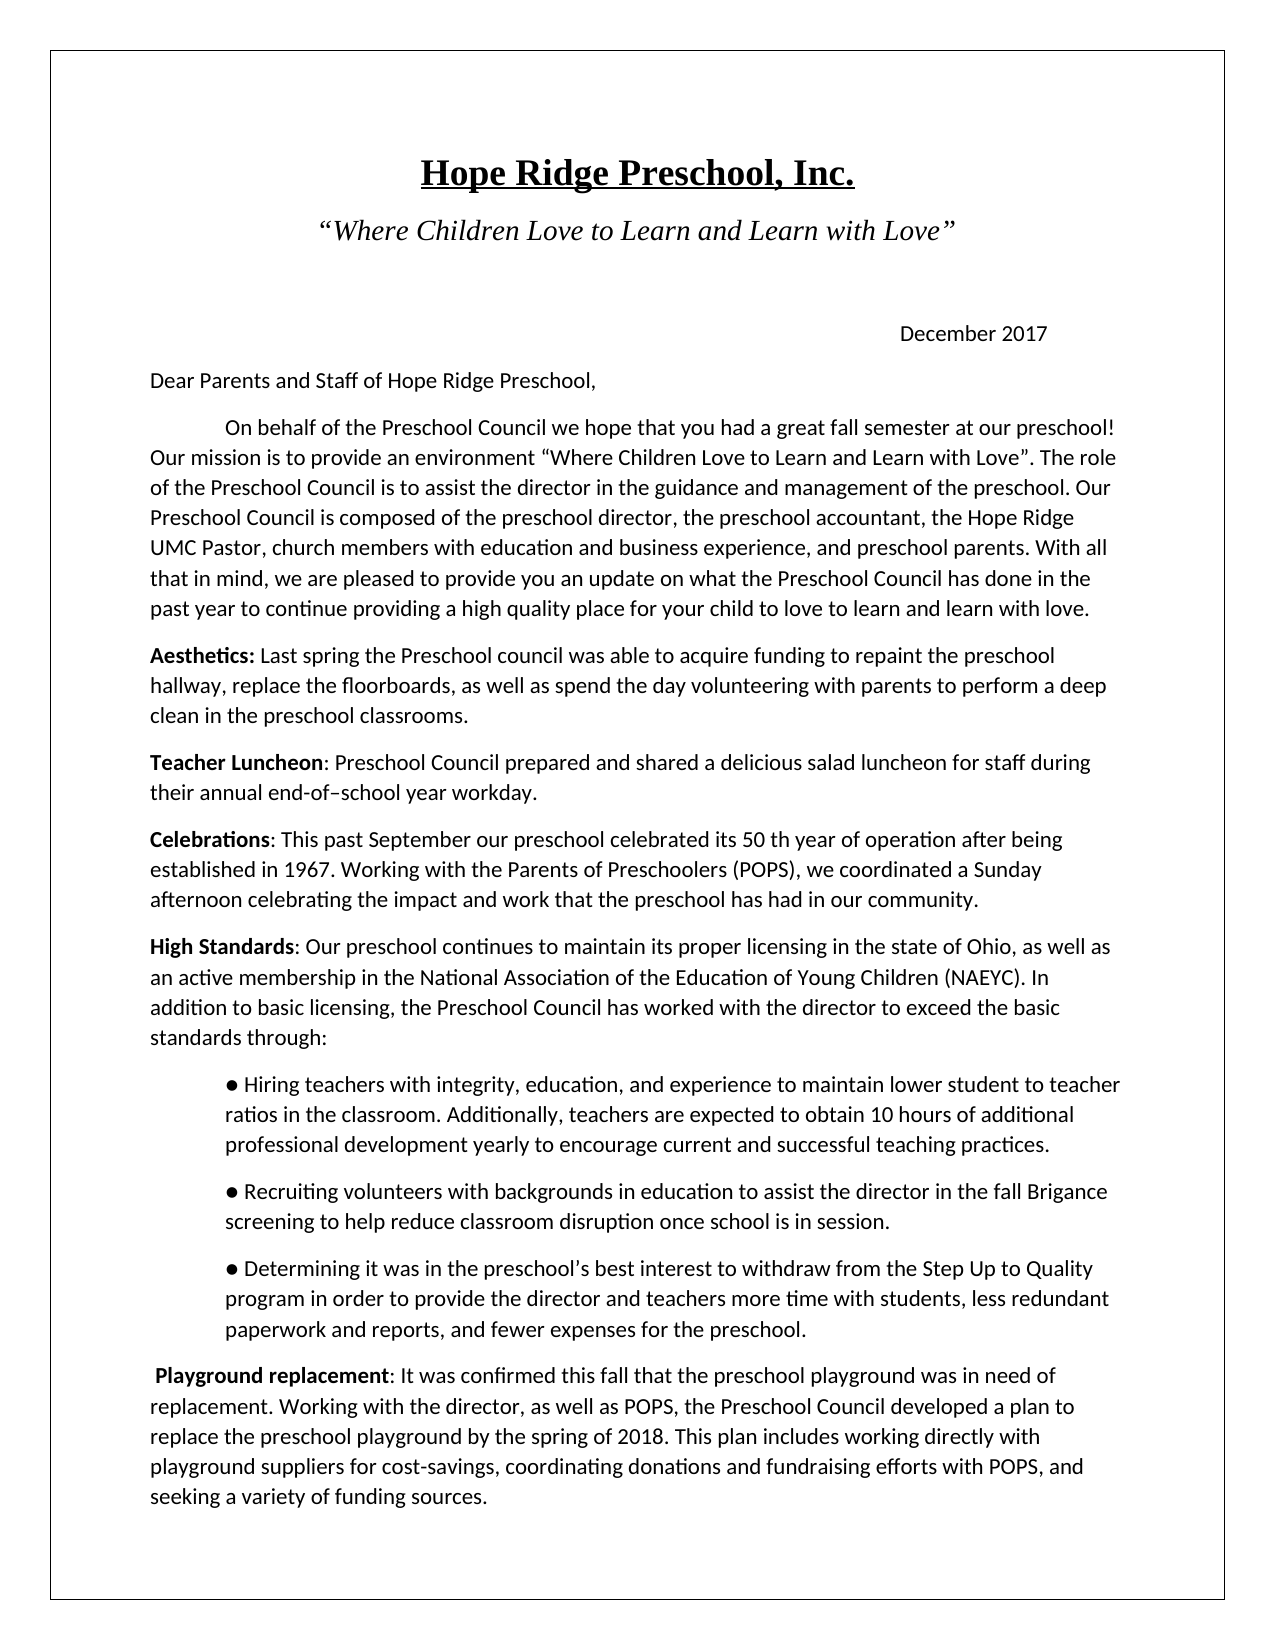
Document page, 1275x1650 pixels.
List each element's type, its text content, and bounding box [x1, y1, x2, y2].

text Teacher​ ​Luncheon​: Preschool Council prepared and shared a delicious salad luncheon for staff during their annual end-of–school year workday. [150, 748, 1125, 806]
text ● Determining it was in the preschool’s best interest to withdraw from the Step Up to Quality program in order to provide the director and teachers more time with students, less redundant paperwork and reports, and fewer expenses for the preschool. [225, 1254, 1125, 1343]
text ● Recruiting volunteers with backgrounds in education to assist the director in the fall Brigance screening to help reduce classroom disruption once school is in session. [225, 1177, 1125, 1235]
text December 2017 [150, 319, 1125, 347]
text Hope Ridge Preschool, Inc. [150, 150, 1125, 193]
text Celebrations​: This past September our preschool celebrated its 50 th year of operation after being established in 1967. Working with the Parents of Preschoolers (POPS), we coordinated a Sunday afternoon celebrating the impact and work that the preschool has had in our community. [150, 825, 1125, 913]
text High​ ​Standards​: Our preschool continues to maintain its proper licensing in the state of Ohio, as well as an active membership in the National Association of the Education of Young Children (NAEYC). In addition to basic licensing, the Preschool Council has worked with the director to exceed the basic standards through: [150, 932, 1125, 1051]
text “Where Children Love to Learn and Learn with Love” [150, 213, 1125, 247]
text Dear Parents and Staff of Hope Ridge Preschool, [150, 366, 1125, 394]
text Aesthetics​: Last spring the Preschool council was able to acquire funding to repaint the preschool hallway, replace the floorboards, as well as spend the day volunteering with parents to perform a deep clean in the preschool classrooms. [150, 641, 1125, 729]
text Playground​ ​replacement​: It was confirmed this fall that the preschool playground was in need of replacement. Working with the director, as well as POPS, the Preschool Council developed a plan to replace the preschool playground by the spring of 2018. This plan includes working directly with playground suppliers for cost-savings, coordinating donations and fundraising efforts with POPS, and seeking a variety of funding sources. [150, 1362, 1125, 1510]
text ● Hiring teachers with integrity, education, and experience to maintain lower student to teacher ratios in the classroom. Additionally, teachers are expected to obtain 10 hours of additional professional development yearly to encourage current and successful teaching practices. [225, 1070, 1125, 1158]
text On behalf of the Preschool Council we hope that you had a great fall semester at our preschool! Our mission is to provide an environment “Where Children Love to Learn and Learn with Love”. The role of the Preschool Council is to assist the director in the guidance and management of the preschool. Our Preschool Council is composed of the preschool director, the preschool accountant, the Hope Ridge UMC Pastor, church members with education and business experience, and preschool parents. With all that in mind, we are pleased to provide you an update on what the Preschool Council has done in the past year to continue providing a high quality place for your child to love to learn and learn with love. [150, 413, 1125, 622]
